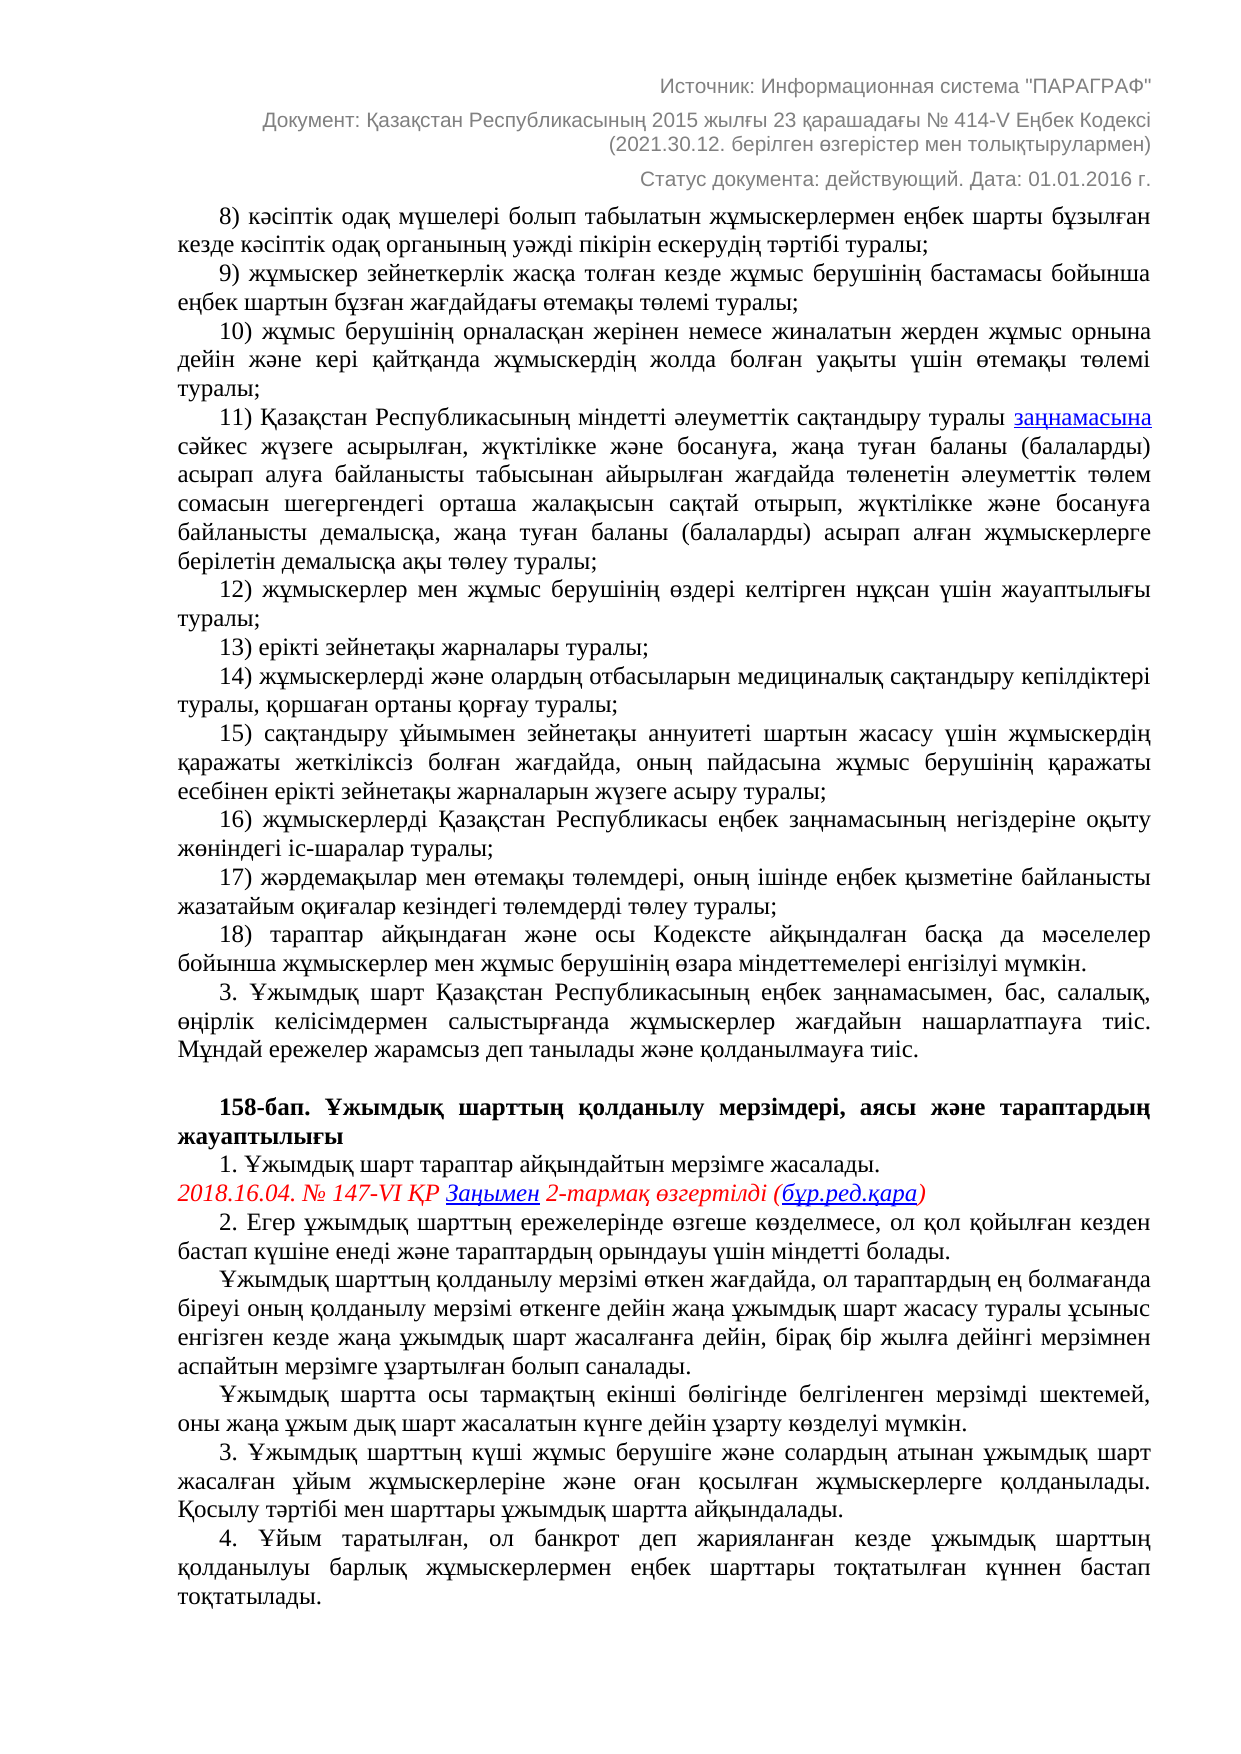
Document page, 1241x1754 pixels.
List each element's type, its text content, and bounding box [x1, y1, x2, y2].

text 13) ерікті зейнетақы жарналары туралы; [177, 632, 1152, 661]
text 8) кәсіптік одақ мүшелері болып табылатын жұмыскерлермен еңбек шарты бұзылған кезде кәсіптік одақ органының уәжді пікірін ескерудің тәртібі туралы; [177, 201, 1152, 258]
text 16) жұмыскерлерді Қазақстан Республикасы еңбек заңнамасының негіздеріне оқыту жөніндегі іс-шаралар туралы; [177, 804, 1152, 862]
text 10) жұмыс берушінің орналасқан жерінен немесе жиналатын жерден жұмыс орнына дейін және кері қайтқанда жұмыскердің жолда болған уақыты үшін өтемақы төлемі туралы; [177, 316, 1152, 402]
text 9) жұмыскер зейнеткерлік жасқа толған кезде жұмыс берушінің бастамасы бойынша еңбек шартын бұзған жағдайдағы өтемақы төлемі туралы; [177, 258, 1152, 316]
text 3. Ұжымдық шарт Қазақстан Республикасының еңбек заңнамасымен, бас, салалық, өңірлік келісімдермен салыстырғанда жұмыскерлер жағдайын нашарлатпауға тиіс. Мұндай ережелер жарамсыз деп танылады және қолданылмауға тиіс. [177, 977, 1152, 1063]
text 11) Қазақстан Республикасының міндетті әлеуметтік сақтандыру туралы заңнамасына сәйкес жүзеге асырылған, жүктілікке және босануға, жаңа туған баланы (балаларды) асырап алуға байланысты табысынан айырылған жағдайда төленетін әлеуметтік төлем сомасын шегергендегі орташа жалақысын сақтай отырып, жүктілікке және босануға байланысты демалысқа, жаңа туған баланы (балаларды) асырап алған жұмыскерлерге берілетін демалысқа ақы төлеу туралы; [177, 402, 1152, 574]
text 2. Егер ұжымдық шарттың ережелерінде өзгеше көзделмесе, ол қол қойылған кезден бастап күшіне енеді және тараптардың орындауы үшін міндетті болады. [177, 1207, 1152, 1264]
text Ұжымдық шартта осы тармақтың екінші бөлігінде белгіленген мерзімді шектемей, оны жаңа ұжым дық шарт жасалатын күнге дейін ұзарту көзделуі мүмкін. [177, 1379, 1152, 1437]
text Ұжымдық шарттың қолданылу мерзімі өткен жағдайда, ол тараптардың ең болмағанда біреуі оның қолданылу мерзімі өткенге дейін жаңа ұжымдық шарт жасасу туралы ұсыныс енгізген кезде жаңа ұжымдық шарт жасалғанға дейін, бірақ бір жылға дейінгі мерзімнен аспайтын мерзімге ұзартылған болып саналады. [177, 1264, 1152, 1379]
text 3. Ұжымдық шарттың күші жұмыс берушіге және солардың атынан ұжымдық шарт жасалған ұйым жұмыскерлеріне және оған қосылған жұмыскерлерге қолданылады. Қосылу тәртібі мен шарттары ұжымдық шартта айқындалады. [177, 1437, 1152, 1523]
text 12) жұмыскерлер мен жұмыс берушінің өздері келтірген нұқсан үшін жауаптылығы туралы; [177, 574, 1152, 632]
text 4. Ұйым таратылған, ол банкрот деп жарияланған кезде ұжымдық шарттың қолданылуы барлық жұмыскерлермен еңбек шарттары тоқтатылған күннен бастап тоқтатылады. [177, 1523, 1152, 1609]
text 2018.16.04. № 147-VІ ҚР Заңымен 2-тармақ өзгертілді (бұр.ред.қара) [177, 1178, 1152, 1207]
text 15) сақтандыру ұйымымен зейнетақы аннуитеті шартын жасасу үшін жұмыскердің қаражаты жеткіліксіз болған жағдайда, оның пайдасына жұмыс берушінің қаражаты есебінен ерiктi зейнетақы жарналарын жүзеге асыру туралы; [177, 718, 1152, 804]
text 17) жәрдемақылар мен өтемақы төлемдері, оның ішінде еңбек қызметіне байланысты жазатайым оқиғалар кезіндегі төлемдерді төлеу туралы; [177, 862, 1152, 919]
text 14) жұмыскерлерді және олардың отбасыларын медициналық сақтандыру кепілдіктері туралы, қоршаған ортаны қорғау туралы; [177, 661, 1152, 718]
text 158-бап. Ұжымдық шарттың қолданылу мерзімдері, аясы және тараптардың жауаптылығы [177, 1092, 1152, 1149]
text 1. Ұжымдық шарт тараптар айқындайтын мерзімге жасалады. [177, 1149, 1152, 1178]
text 18) тараптар айқындаған және осы Кодексте айқындалған басқа да мәселелер бойынша жұмыскерлер мен жұмыс берушінің өзара міндеттемелері енгізілуі мүмкін. [177, 919, 1152, 977]
